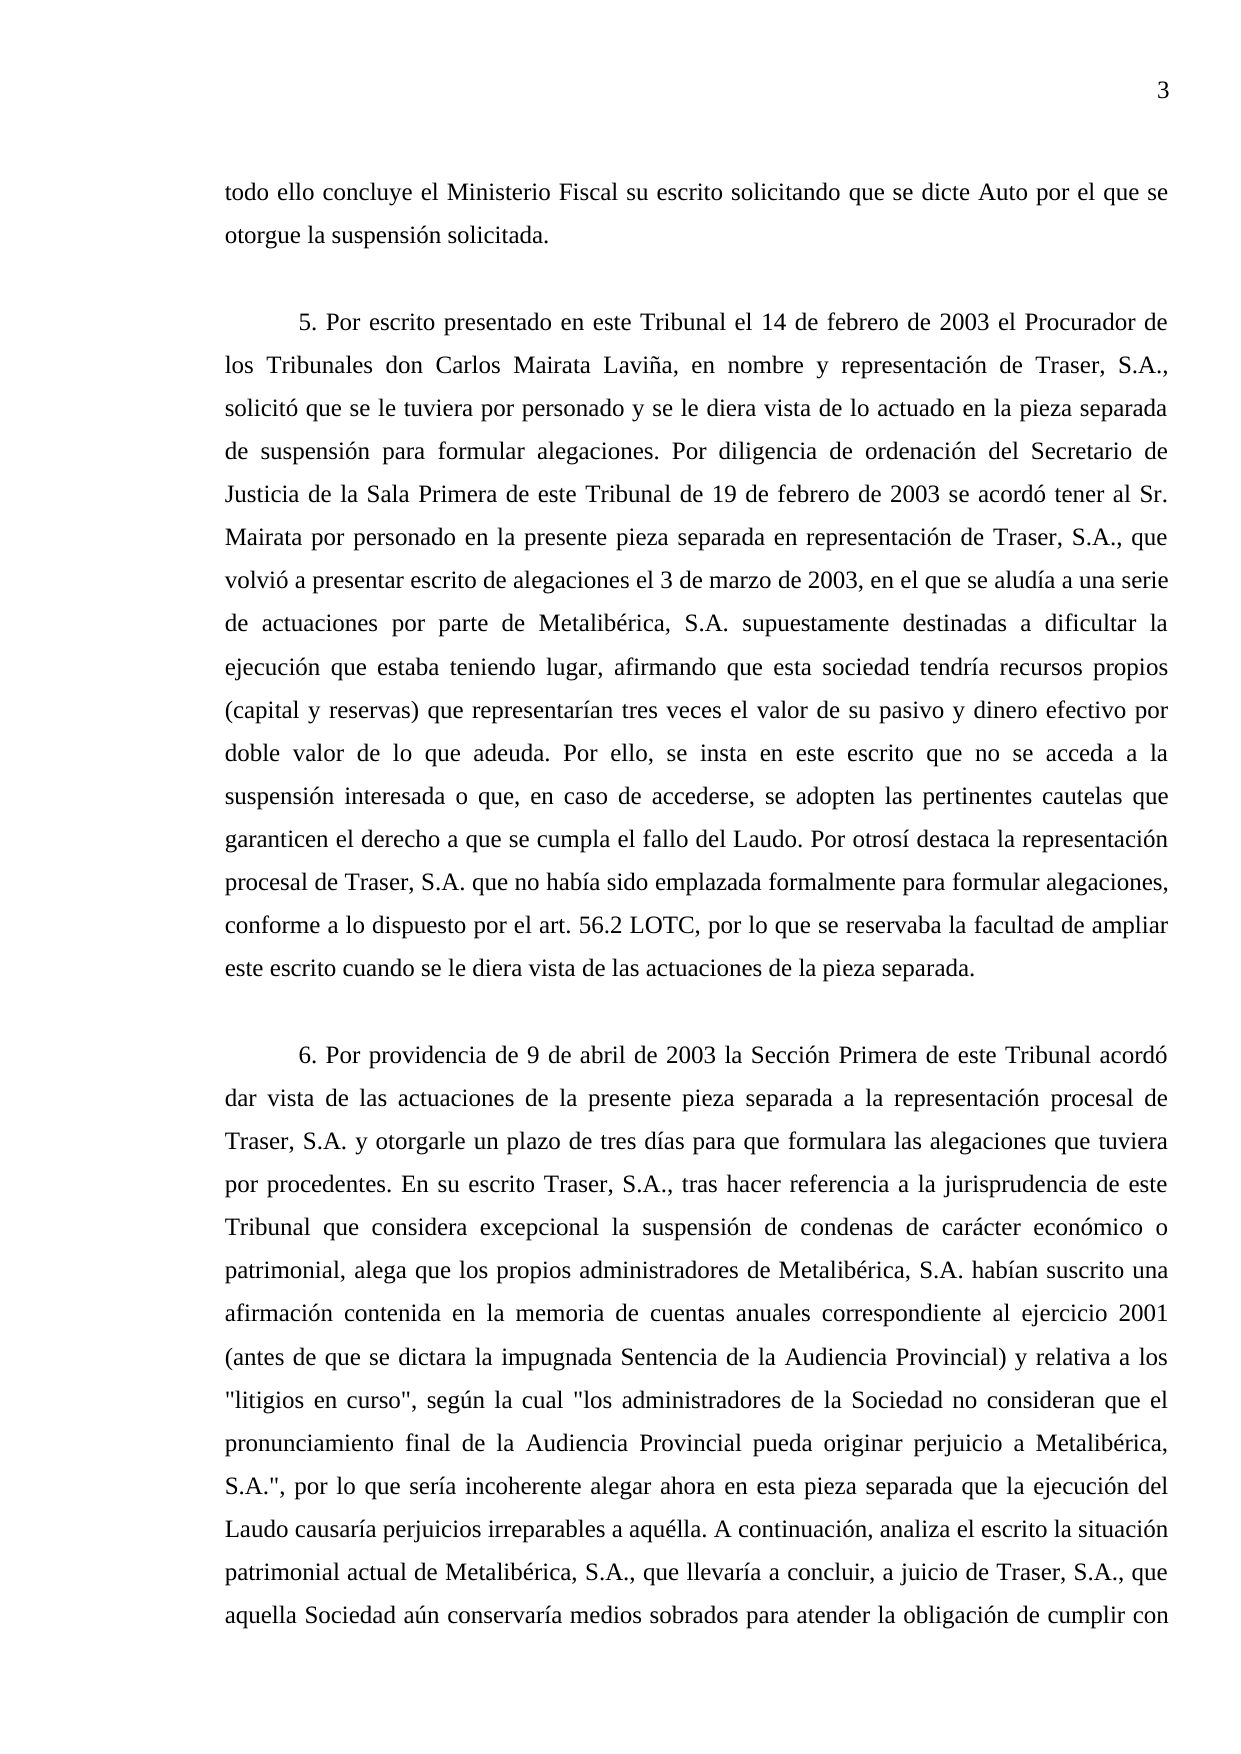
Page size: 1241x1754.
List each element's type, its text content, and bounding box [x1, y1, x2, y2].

text 5. Por escrito presentado en este Tribunal el 14 de febrero de 2003 el Procurador de los Tribunales don Carlos Mairata Laviña, en nombre y representación de Traser, S.A., solicitó que se le tuviera por personado y se le diera vista de lo actuado en la pieza separada de suspensión para formular alegaciones. Por diligencia de ordenación del Secretario de Justicia de la Sala Primera de este Tribunal de 19 de febrero de 2003 se acordó tener al Sr. Mairata por personado en la presente pieza separada en representación de Traser, S.A., que volvió a presentar escrito de alegaciones el 3 de marzo de 2003, en el que se aludía a una serie de actuaciones por parte de Metalibérica, S.A. supuestamente destinadas a dificultar la ejecución que estaba teniendo lugar, afirmando que esta sociedad tendría recursos propios (capital y reservas) que representarían tres veces el valor de su pasivo y dinero efectivo por doble valor de lo que adeuda. Por ello, se insta en este escrito que no se acceda a la suspensión interesada o que, en caso de accederse, se adopten las pertinentes cautelas que garanticen el derecho a que se cumpla el fallo del Laudo. Por otrosí destaca la representación procesal de Traser, S.A. que no había sido emplazada formalmente para formular alegaciones, conforme a lo dispuesto por el art. 56.2 LOTC, por lo que se reservaba la facultad de ampliar este escrito cuando se le diera vista de las actuaciones de la pieza separada. [224, 307, 1169, 982]
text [224, 1040, 1169, 1629]
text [224, 177, 1169, 249]
